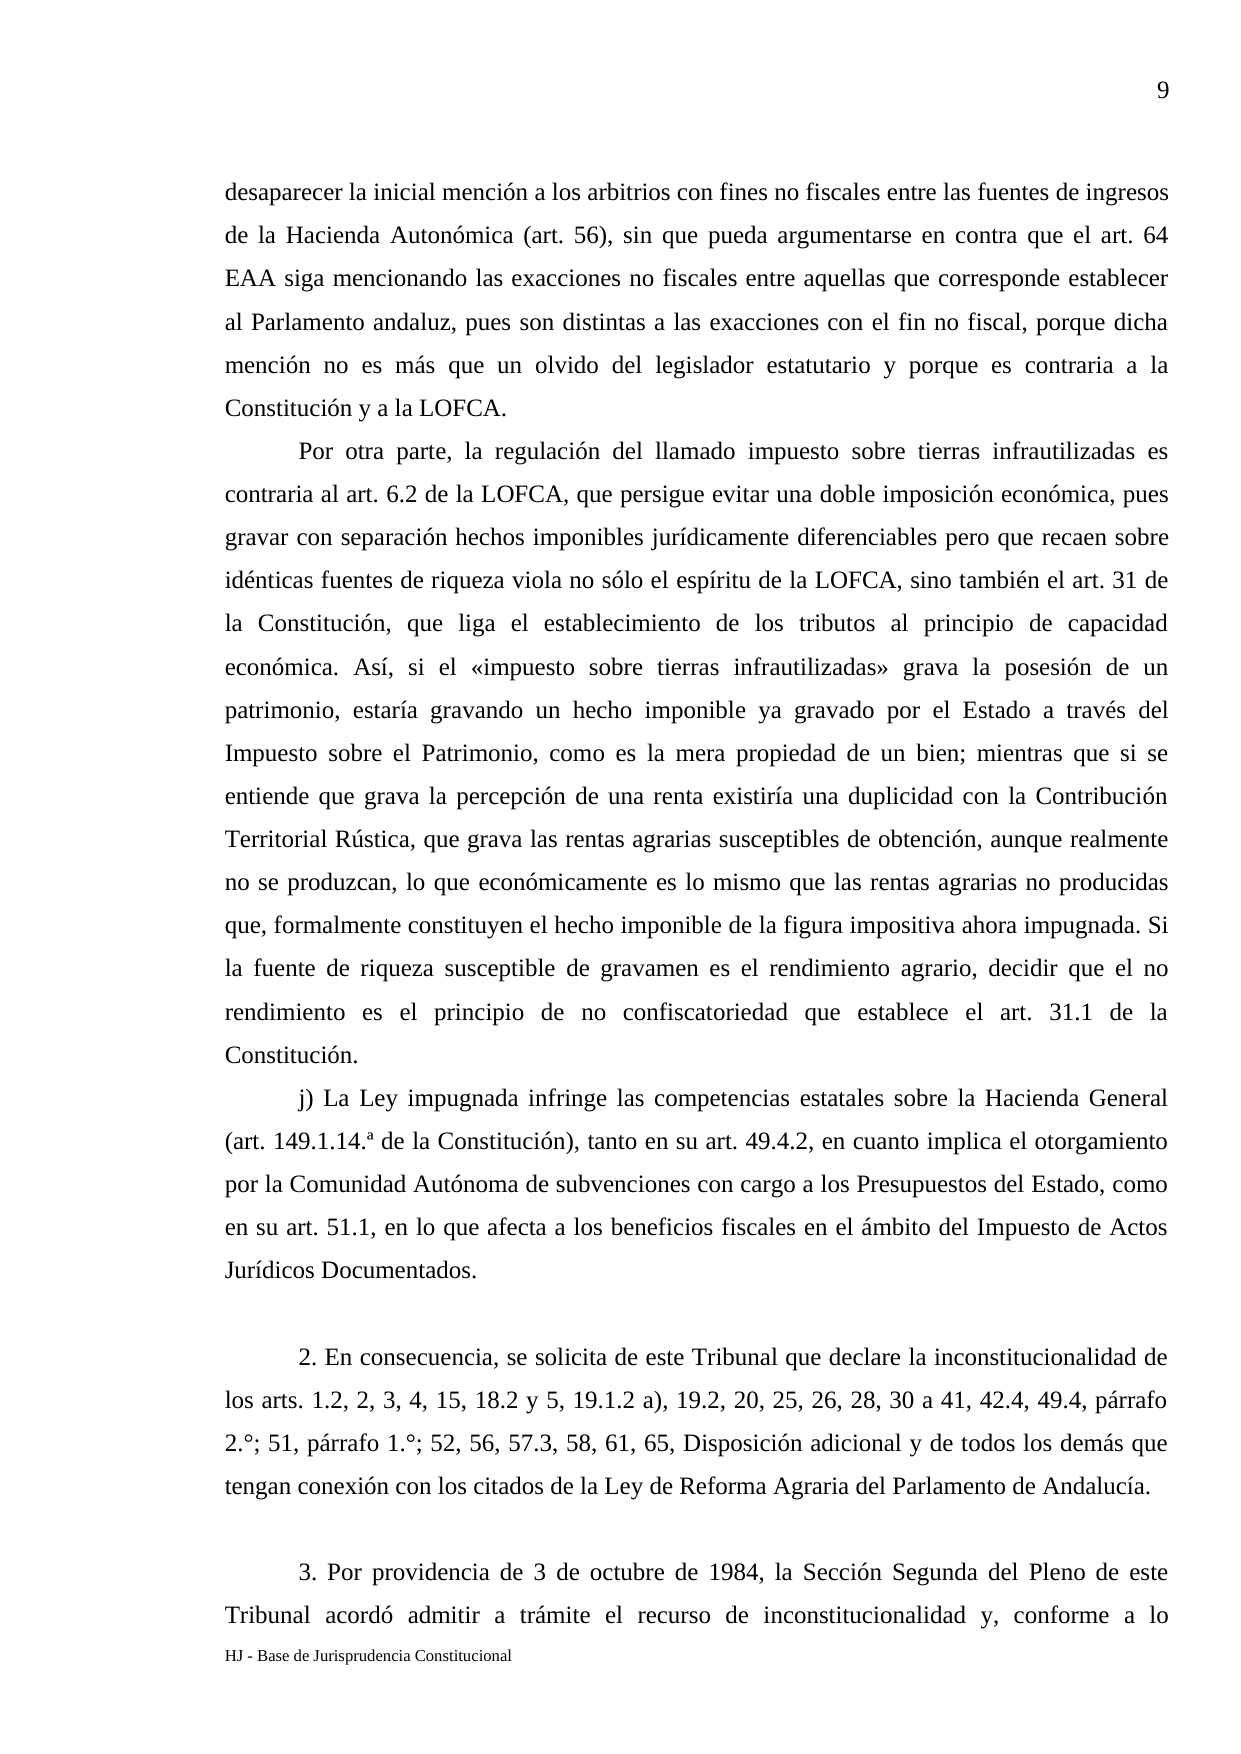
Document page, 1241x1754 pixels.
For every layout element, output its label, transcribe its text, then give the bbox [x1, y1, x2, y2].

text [224, 1557, 1169, 1629]
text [224, 177, 1169, 422]
text j) La Ley impugnada infringe las competencias estatales sobre la Hacienda General (art. 149.1.14.ª de la Constitución), tanto en su art. 49.4.2, en cuanto implica el otorgamiento por la Comunidad Autónoma de subvenciones con cargo a los Presupuestos del Estado, como en su art. 51.1, en lo que afecta a los beneficios fiscales en el ámbito del Impuesto de Actos Jurídicos Documentados. [224, 1083, 1169, 1284]
text 2. En consecuencia, se solicita de este Tribunal que declare la inconstitucionalidad de los arts. 1.2, 2, 3, 4, 15, 18.2 y 5, 19.1.2 a), 19.2, 20, 25, 26, 28, 30 a 41, 42.4, 49.4, párrafo 2.°; 51, párrafo 1.°; 52, 56, 57.3, 58, 61, 65, Disposición adicional y de todos los demás que tengan conexión con los citados de la Ley de Reforma Agraria del Parlamento de Andalucía. [224, 1342, 1169, 1500]
text Por otra parte, la regulación del llamado impuesto sobre tierras infrautilizadas es contraria al art. 6.2 de la LOFCA, que persigue evitar una doble imposición económica, pues gravar con separación hechos imponibles jurídicamente diferenciables pero que recaen sobre idénticas fuentes de riqueza viola no sólo el espíritu de la LOFCA, sino también el art. 31 de la Constitución, que liga el establecimiento de los tributos al principio de capacidad económica. Así, si el «impuesto sobre tierras infrautilizadas» grava la posesión de un patrimonio, estaría gravando un hecho imponible ya gravado por el Estado a través del Impuesto sobre el Patrimonio, como es la mera propiedad de un bien; mientras que si se entiende que grava la percepción de una renta existiría una duplicidad con la Contribución Territorial Rústica, que grava las rentas agrarias susceptibles de obtención, aunque realmente no se produzcan, lo que económicamente es lo mismo que las rentas agrarias no producidas que, formalmente constituyen el hecho imponible de la figura impositiva ahora impugnada. Si la fuente de riqueza susceptible de gravamen es el rendimiento agrario, decidir que el no rendimiento es el principio de no confiscatoriedad que establece el art. 31.1 de la Constitución. [224, 436, 1169, 1068]
